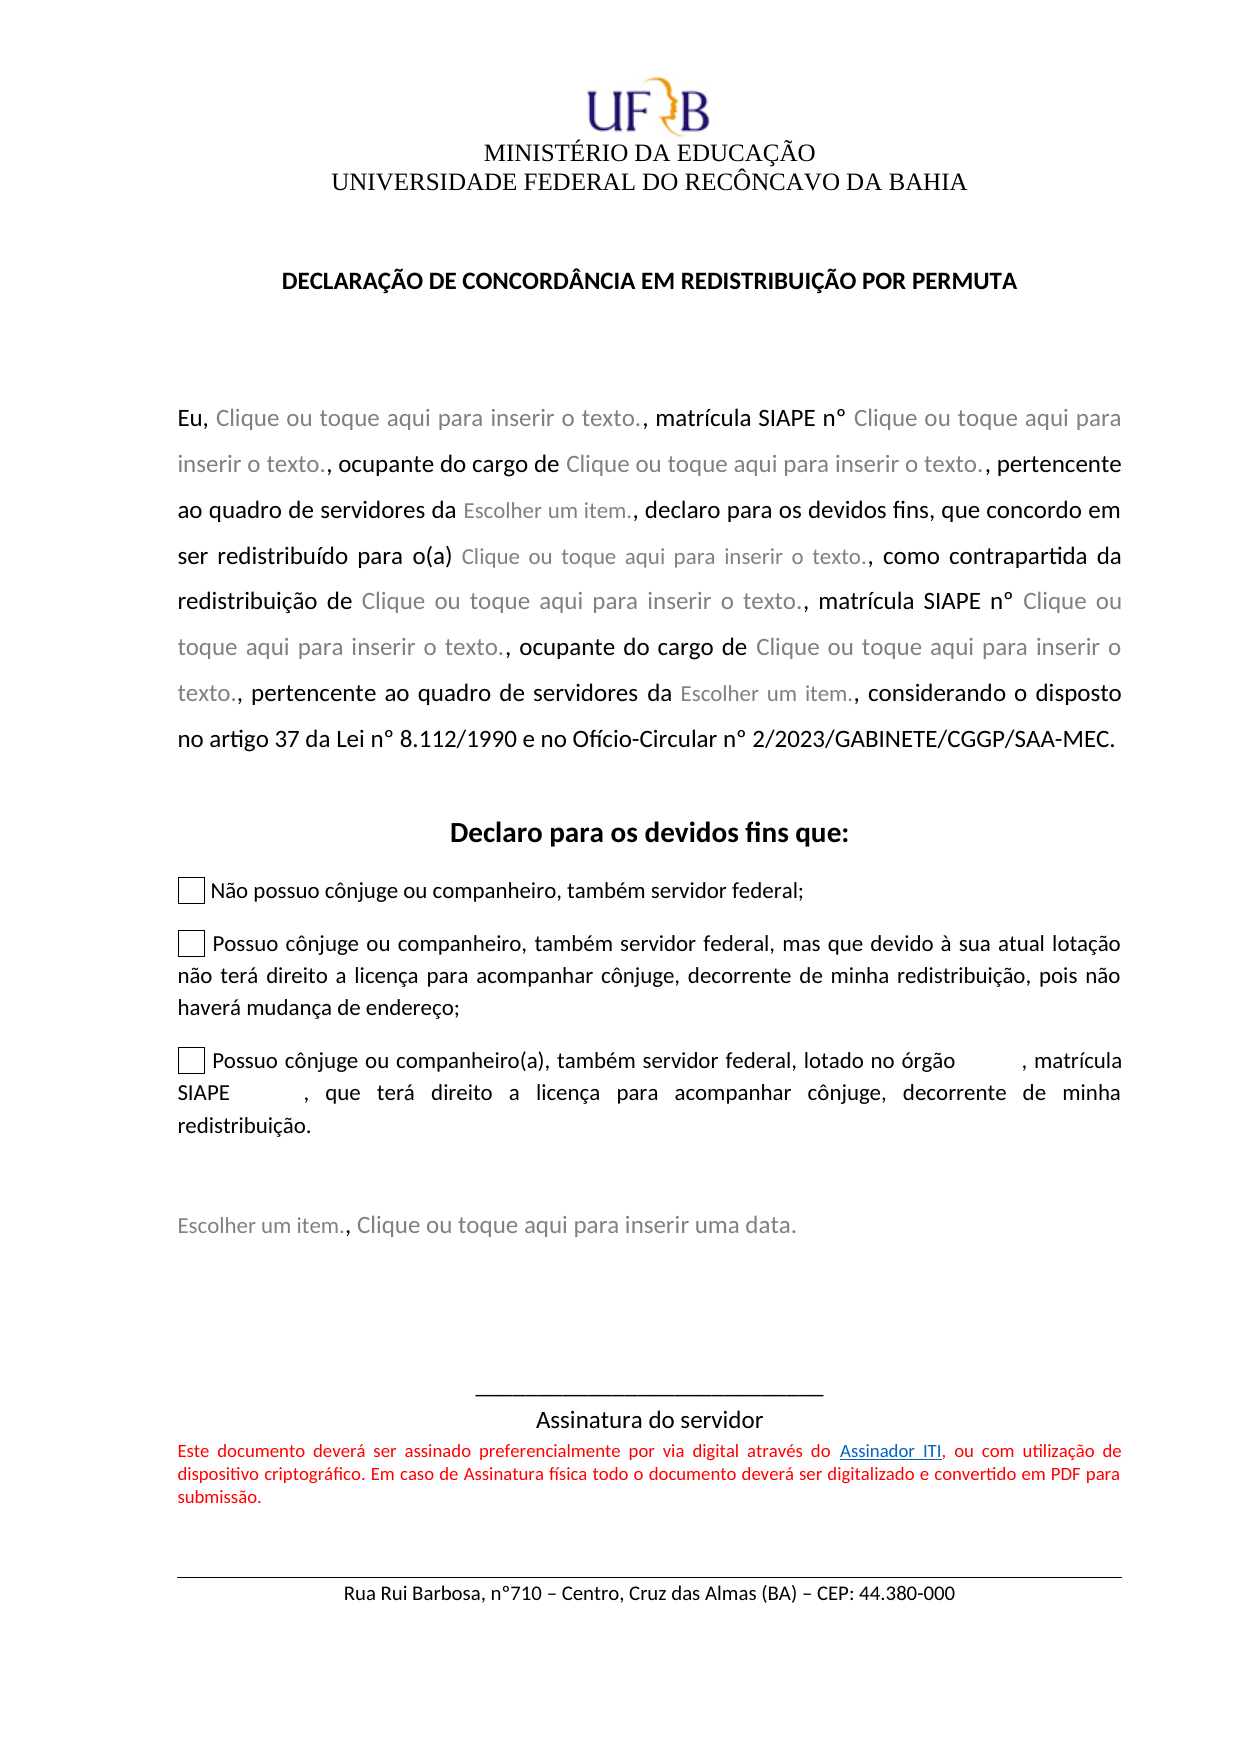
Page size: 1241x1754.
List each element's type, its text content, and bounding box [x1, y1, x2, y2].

text Possuo cônjuge ou companheiro, também servidor federal, mas que devido à sua atual lotação não terá direito a licença para acompanhar cônjuge, decorrente de minha redistribuição, pois não haverá mudança de endereço; [177, 929, 1122, 1021]
text Declaro para os devidos fins que: [177, 814, 1122, 850]
text Eu, , matrícula SIAPE nº , ocupante do cargo de , pertencente ao quadro de servidores da , declaro para os devidos fins, que concordo em ser redistribuído para o(a) , como contrapartida da redistribuição de , matrícula SIAPE nº , ocupante do cargo de , pertencente ao quadro de servidores da , considerando o disposto no artigo 37 da Lei nº 8.112/1990 e no Ofício-Circular nº 2/2023/GABINETE/CGGP/SAA-MEC. [177, 403, 1122, 753]
text Assinatura do servidor [177, 1404, 1122, 1434]
picture [584, 73, 715, 138]
text Este documento deverá ser assinado preferencialmente por via digital através do Assinador ITI, ou com utilização de dispositivo criptográfico. Em caso de Assinatura física todo o documento deverá ser digitalizado e convertido em PDF para submissão. [177, 1439, 1122, 1508]
text Não possuo cônjuge ou companheiro, também servidor federal; [177, 876, 1122, 904]
text Possuo cônjuge ou companheiro(a), também servidor federal, lotado no órgão , matrícula SIAPE , que terá direito a licença para acompanhar cônjuge, decorrente de minha redistribuição. [177, 1046, 1122, 1139]
text ____________________________ [177, 1369, 1122, 1399]
text DECLARAÇÃO DE CONCORDÂNCIA EM REDISTRIBUIÇÃO POR PERMUTA [177, 265, 1122, 296]
text , [177, 1209, 1122, 1240]
